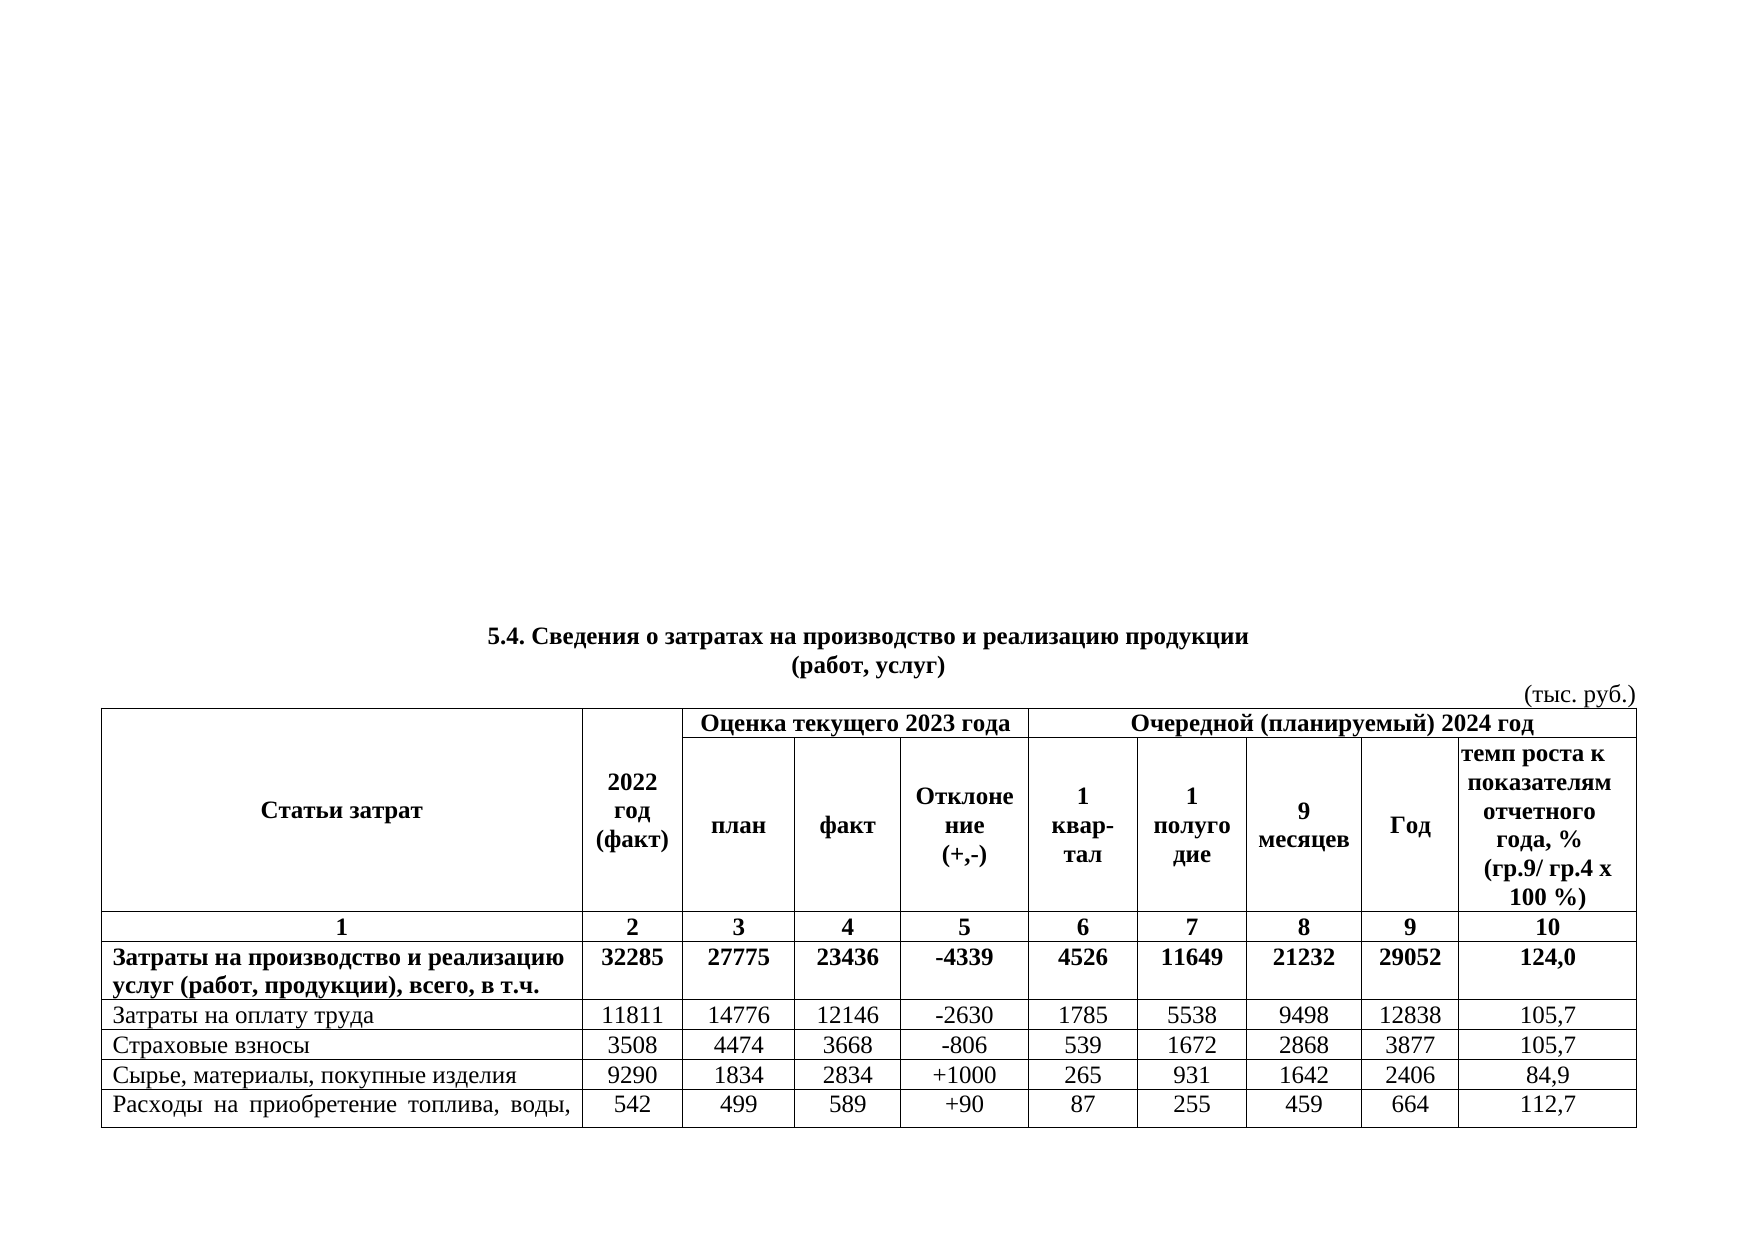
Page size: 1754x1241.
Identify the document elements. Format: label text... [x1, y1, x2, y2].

table_cell Сырье, материалы, покупные изделия [102, 1060, 582, 1088]
table_cell 499 [683, 1090, 794, 1127]
table_cell 1672 [1138, 1030, 1246, 1059]
table_cell 105,7 [1459, 1000, 1636, 1029]
table_cell -806 [901, 1030, 1028, 1059]
table_cell 255 [1138, 1090, 1246, 1127]
table_cell темп роста к показателям отчетного года, % (гр.9/ гр.4 х 100 %) [1459, 738, 1636, 911]
table_cell 10 [1459, 912, 1636, 941]
table_cell 539 [1029, 1030, 1137, 1059]
table_cell Страховые взносы [102, 1030, 582, 1059]
table_cell 2868 [1247, 1030, 1361, 1059]
table_cell Затраты на производство и реализацию услуг (работ, продукции), всего, в т.ч. [102, 942, 582, 999]
text 5.4. Сведения о затратах на производство и реализацию продукции [100, 621, 1636, 650]
table_cell 5538 [1138, 1000, 1246, 1029]
table_cell 1 квар- тал [1029, 738, 1137, 911]
table_cell 265 [1029, 1060, 1137, 1088]
table_cell -4339 [901, 942, 1028, 999]
table_cell 9498 [1247, 1000, 1361, 1029]
table_cell 4 [795, 912, 900, 941]
table_cell 7 [1138, 912, 1246, 941]
table_cell 1834 [683, 1060, 794, 1088]
table_header Статьи затрат [102, 709, 582, 911]
table_cell 12146 [795, 1000, 900, 1029]
table_cell 1 полугодие [1138, 738, 1246, 911]
table_cell Отклонение (+,-) [901, 738, 1028, 911]
table_cell 4526 [1029, 942, 1137, 999]
table_cell 2 [583, 912, 682, 941]
table_cell 1785 [1029, 1000, 1137, 1029]
table_cell 9 [1362, 912, 1458, 941]
table_cell 29052 [1362, 942, 1458, 999]
table_cell 12838 [1362, 1000, 1458, 1029]
table_cell 542 [583, 1090, 682, 1127]
table_cell 3877 [1362, 1030, 1458, 1059]
table_cell факт [795, 738, 900, 911]
table_cell 3 [683, 912, 794, 941]
table_cell 11811 [583, 1000, 682, 1029]
table_cell 589 [795, 1090, 900, 1127]
table_cell 124,0 [1459, 942, 1636, 999]
table_cell 11649 [1138, 942, 1246, 999]
table_cell 3668 [795, 1030, 900, 1059]
table_cell 14776 [683, 1000, 794, 1029]
table_cell 105,7 [1459, 1030, 1636, 1059]
table_cell +1000 [901, 1060, 1028, 1088]
table_cell 21232 [1247, 942, 1361, 999]
table_cell Затраты на оплату труда [102, 1000, 582, 1029]
table_cell 112,7 [1459, 1090, 1636, 1127]
table_cell план [683, 738, 794, 911]
table_cell 32285 [583, 942, 682, 999]
table_cell 87 [1029, 1090, 1137, 1127]
table_cell 931 [1138, 1060, 1246, 1088]
table_cell -2630 [901, 1000, 1028, 1029]
table_cell 2834 [795, 1060, 900, 1088]
table_cell 1642 [1247, 1060, 1361, 1088]
table_cell 459 [1247, 1090, 1361, 1127]
table_cell 9290 [583, 1060, 682, 1088]
table_cell 84,9 [1459, 1060, 1636, 1088]
table_cell 5 [901, 912, 1028, 941]
table_header Очередной (планируемый) 2024 год [1029, 709, 1636, 737]
table_cell 9 месяцев [1247, 738, 1361, 911]
table_cell 8 [1247, 912, 1361, 941]
table_header Оценка текущего 2023 года [683, 709, 1028, 737]
table_header 2022 год (факт) [583, 709, 682, 911]
table_cell 4474 [683, 1030, 794, 1059]
text (тыс. руб.) [100, 679, 1636, 707]
table_cell Год [1362, 738, 1458, 911]
text (работ, услуг) [100, 650, 1636, 679]
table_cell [102, 1090, 582, 1127]
table_cell +90 [901, 1090, 1028, 1127]
table_cell 27775 [683, 942, 794, 999]
table_cell 1 [102, 912, 582, 941]
table_cell 2406 [1362, 1060, 1458, 1088]
table_cell 664 [1362, 1090, 1458, 1127]
table_cell 23436 [795, 942, 900, 999]
table_cell 3508 [583, 1030, 682, 1059]
table_cell 6 [1029, 912, 1137, 941]
